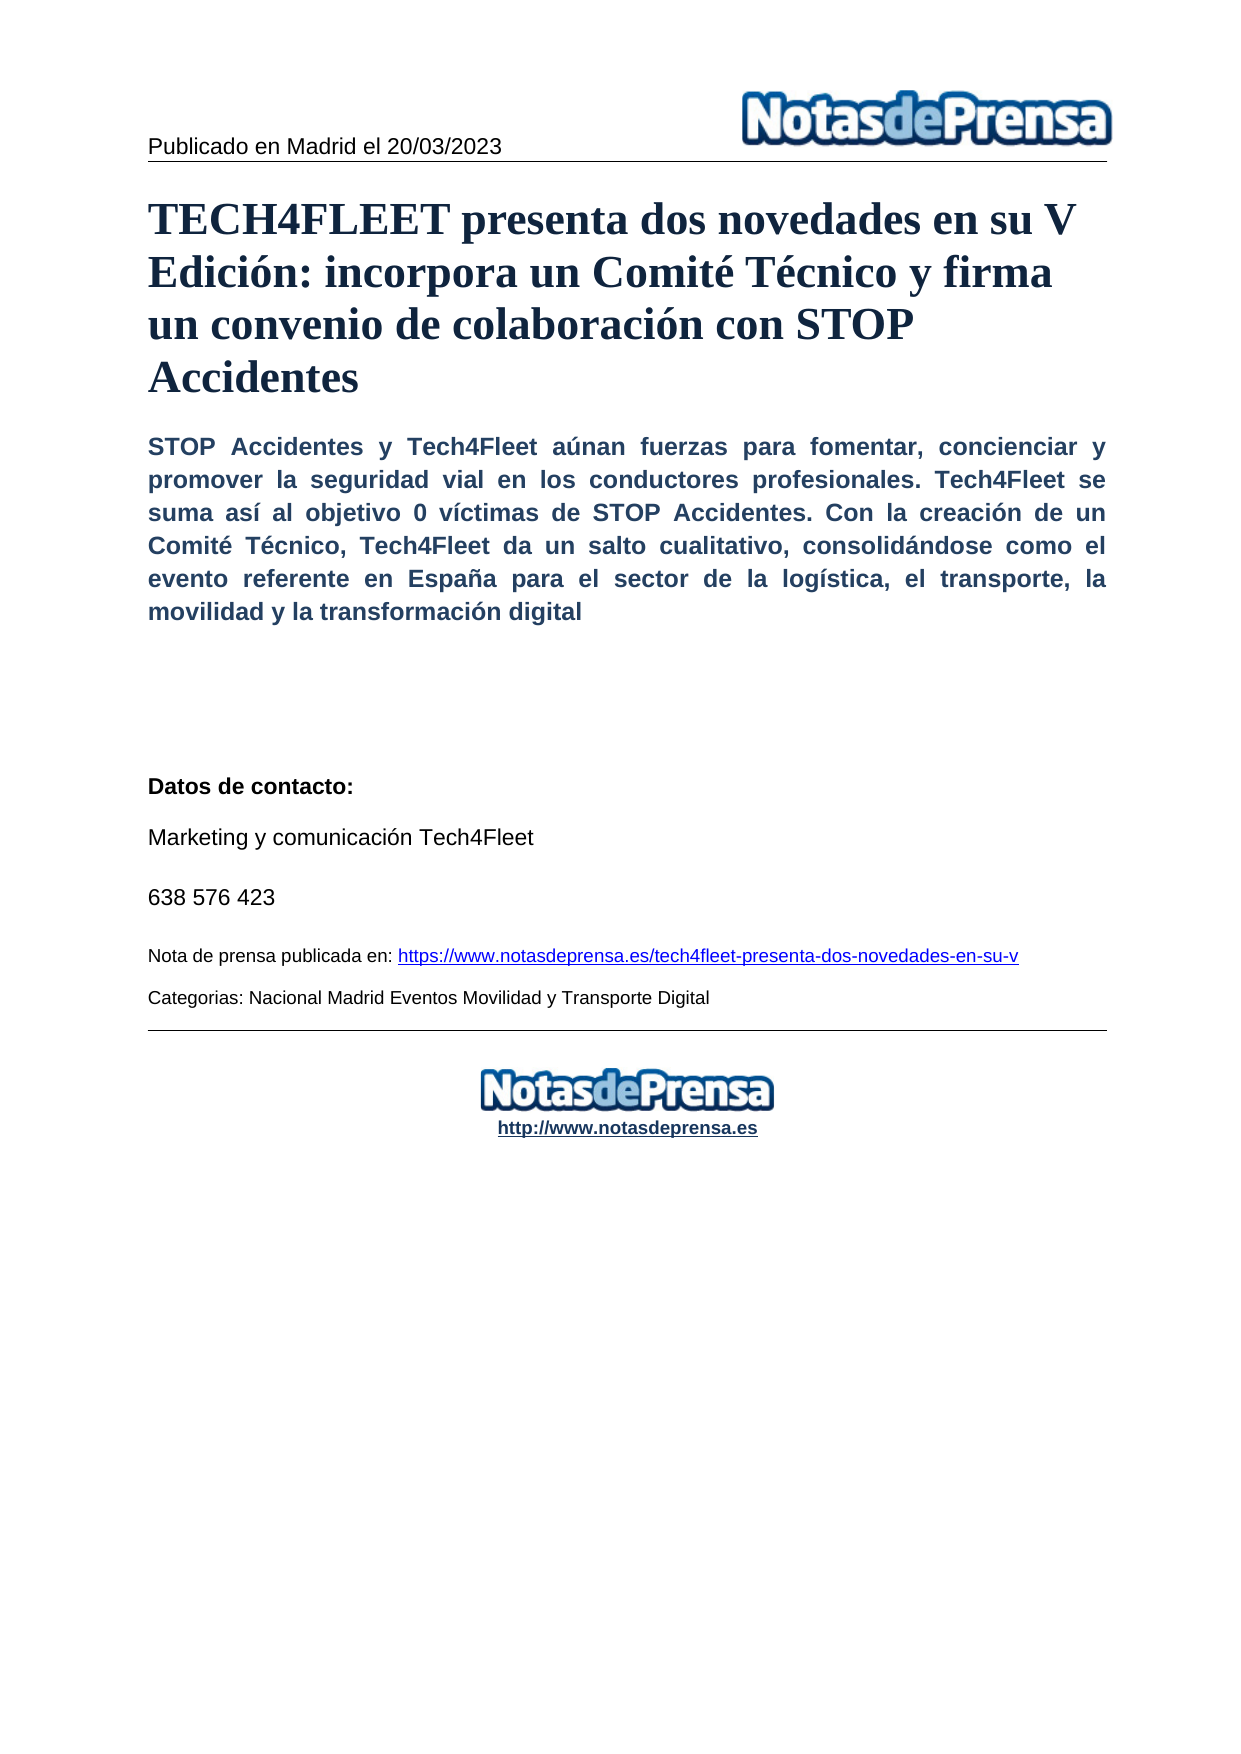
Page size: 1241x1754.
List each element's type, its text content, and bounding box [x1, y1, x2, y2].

text Nota de prensa publicada en: https://www.notasdeprensa.es/tech4fleet-presenta-dos-novedades-en-su-v [148, 945, 1107, 966]
text 638 576 423 [148, 884, 1063, 911]
text Publicado en Madrid el 20/03/2023 [148, 133, 1107, 161]
text Marketing y comunicación Tech4Fleet [148, 824, 1063, 850]
text http://www.notasdeprensa.es [148, 1117, 1107, 1138]
text Datos de contacto: [148, 773, 1107, 799]
subtitle STOP Accidentes y Tech4Fleet aúnan fuerzas para fomentar, concienciar y promover la seguridad vial en los conductores profesionales. Tech4Fleet se suma así al objetivo 0 víctimas de STOP Accidentes. Con la creación de un Comité Técnico, Tech4Fleet da un salto cualitativo, consolidándose como el evento referente en España para el sector de la logística, el transporte, la movilidad y la transformación digital [148, 432, 1107, 625]
picture [480, 1067, 775, 1113]
text Categorias: Nacional Madrid Eventos Movilidad y Transporte Digital [148, 987, 1107, 1009]
picture [742, 90, 1113, 148]
subtitle TECH4FLEET presenta dos novedades en su V Edición: incorpora un Comité Técnico y firma un convenio de colaboración con STOP Accidentes [148, 192, 1107, 402]
